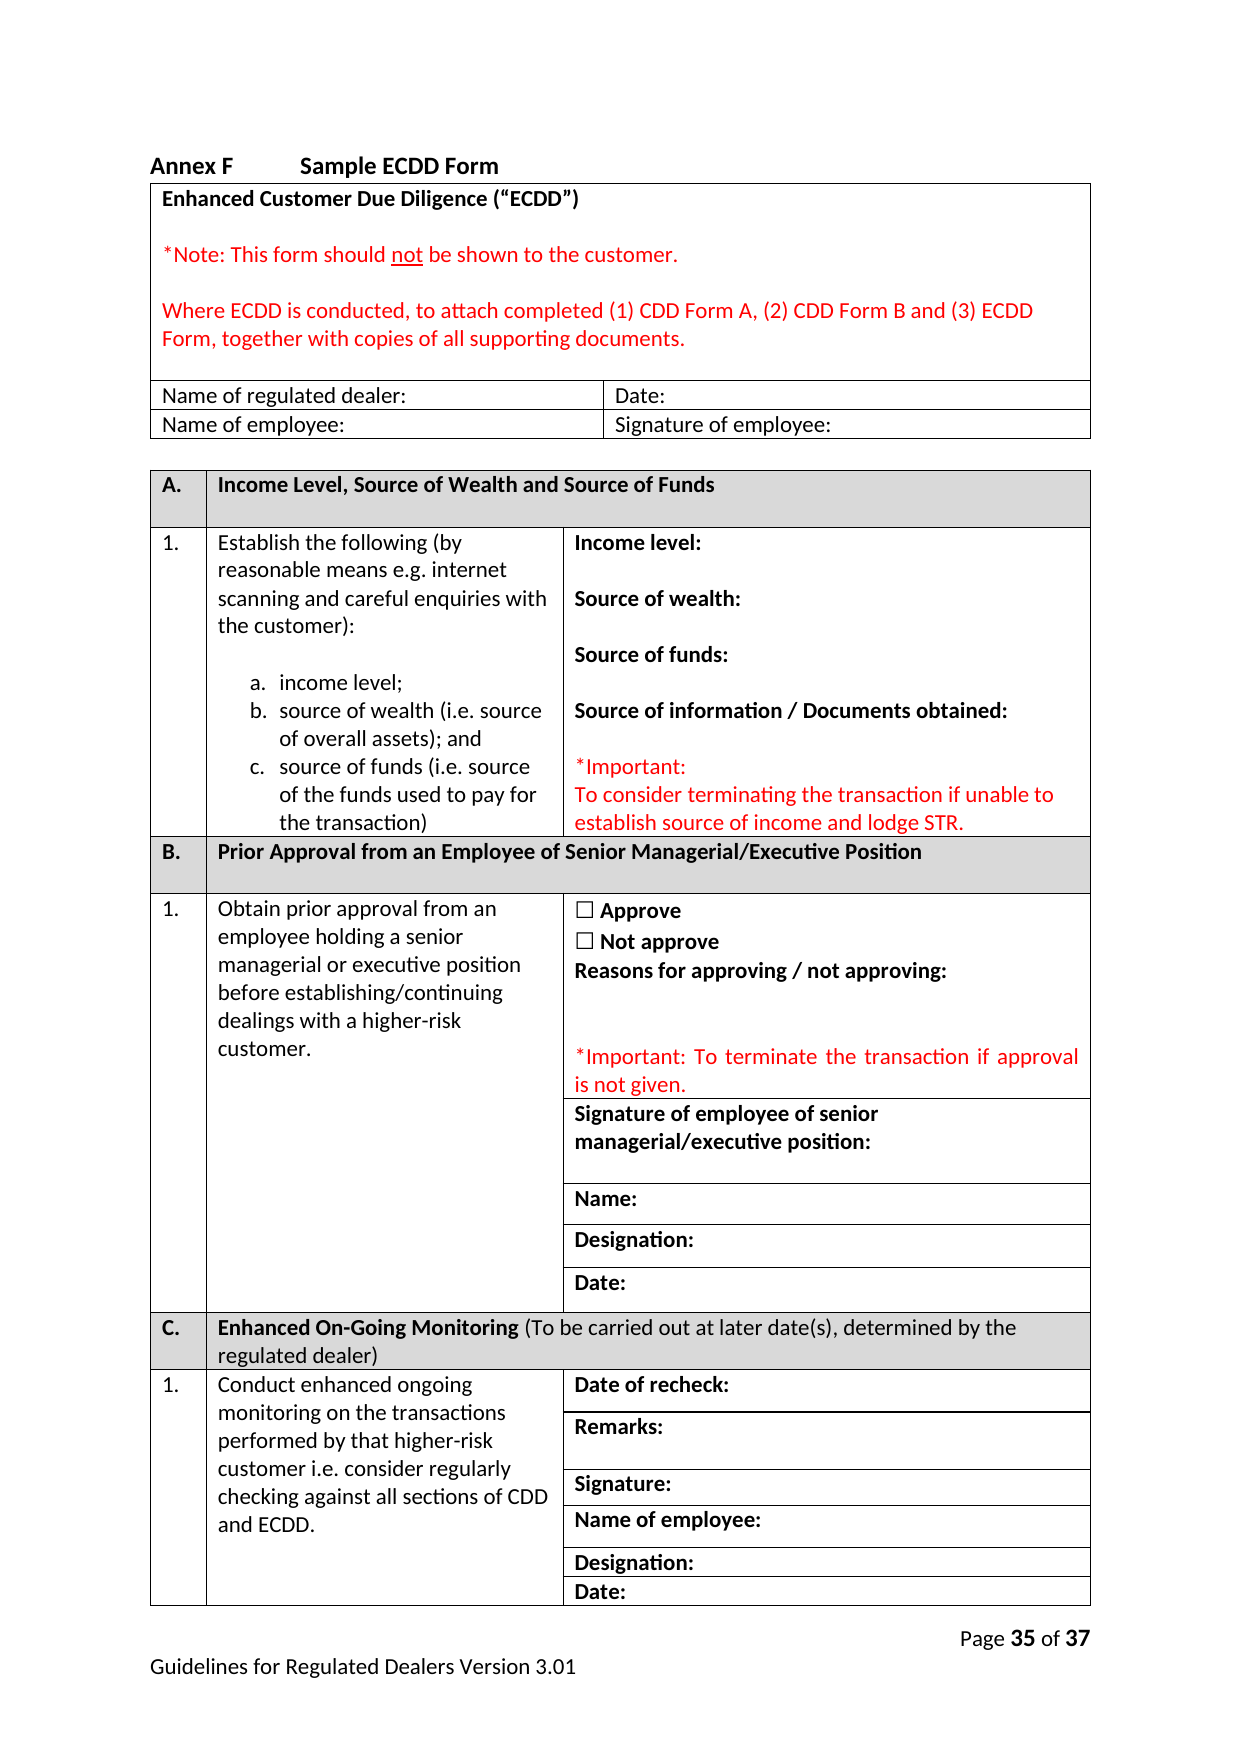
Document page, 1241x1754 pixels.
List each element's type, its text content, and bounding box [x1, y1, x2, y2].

table_cell 1. [151, 894, 206, 1312]
table_cell Prior Approval from an Employee of Senior Managerial/Executive Position [207, 837, 1090, 893]
table_cell Obtain prior approval from an employee holding a senior managerial or executive position before establishing/continuing dealings with a higher-risk customer. [207, 894, 563, 1312]
table_cell Income level: Source of wealth: Source of funds: Source of information / Documents obtained: *Important: To consider terminating the transaction if unable to establish source of income and lodge STR. [564, 528, 1090, 836]
table_cell Remarks: [564, 1413, 1090, 1468]
table_cell Signature: [564, 1470, 1090, 1504]
table_cell [151, 837, 206, 893]
table_cell Date: [564, 1268, 1090, 1312]
table_cell Date: [604, 381, 1090, 409]
table_header Income Level, Source of Wealth and Source of Funds [207, 471, 1090, 527]
table_cell Approve Not approve Reasons for approving / not approving: *Important: To terminate the transaction if approval is not given. [564, 894, 1090, 1098]
table_cell Name of regulated dealer: [151, 381, 603, 409]
table_cell Date: [564, 1577, 1090, 1605]
table_cell Designation: [564, 1548, 1090, 1576]
table_cell Designation: [564, 1225, 1090, 1267]
table_cell Name of employee: [151, 410, 603, 438]
table_cell Enhanced On-Going Monitoring (To be carried out at later date(s), determined by the regulated dealer) [207, 1313, 1090, 1369]
table_cell Name of employee: [564, 1506, 1090, 1547]
table_cell [151, 1313, 206, 1369]
table_cell Signature of employee of senior managerial/executive position: [564, 1099, 1090, 1183]
table_cell 1. [151, 528, 206, 836]
table_header Enhanced Customer Due Diligence (“ECDD”) *Note: This form should not be shown to the customer. Where ECDD is conducted, to attach completed (1) CDD Form A, (2) CDD Form B and (3) ECDD Form, together with copies of all supporting documents. [151, 184, 1090, 380]
table_cell Conduct enhanced ongoing monitoring on the transactions performed by that higher-risk customer i.e. consider regularly checking against all sections of CDD and ECDD. [207, 1370, 563, 1605]
table_cell 1. [151, 1370, 206, 1605]
table_cell Date of recheck: [564, 1370, 1090, 1411]
table_cell Name: [564, 1184, 1090, 1224]
table_header [151, 471, 206, 527]
subtitle Annex F Sample ECDD Form [150, 150, 1090, 181]
table_cell Establish the following (by reasonable means e.g. internet scanning and careful enquiries with the customer): income level; source of wealth (i.e. source of overall assets); and source of funds (i.e. source of the funds used to pay for the transaction) [207, 528, 563, 836]
table_cell Signature of employee: [604, 410, 1090, 438]
